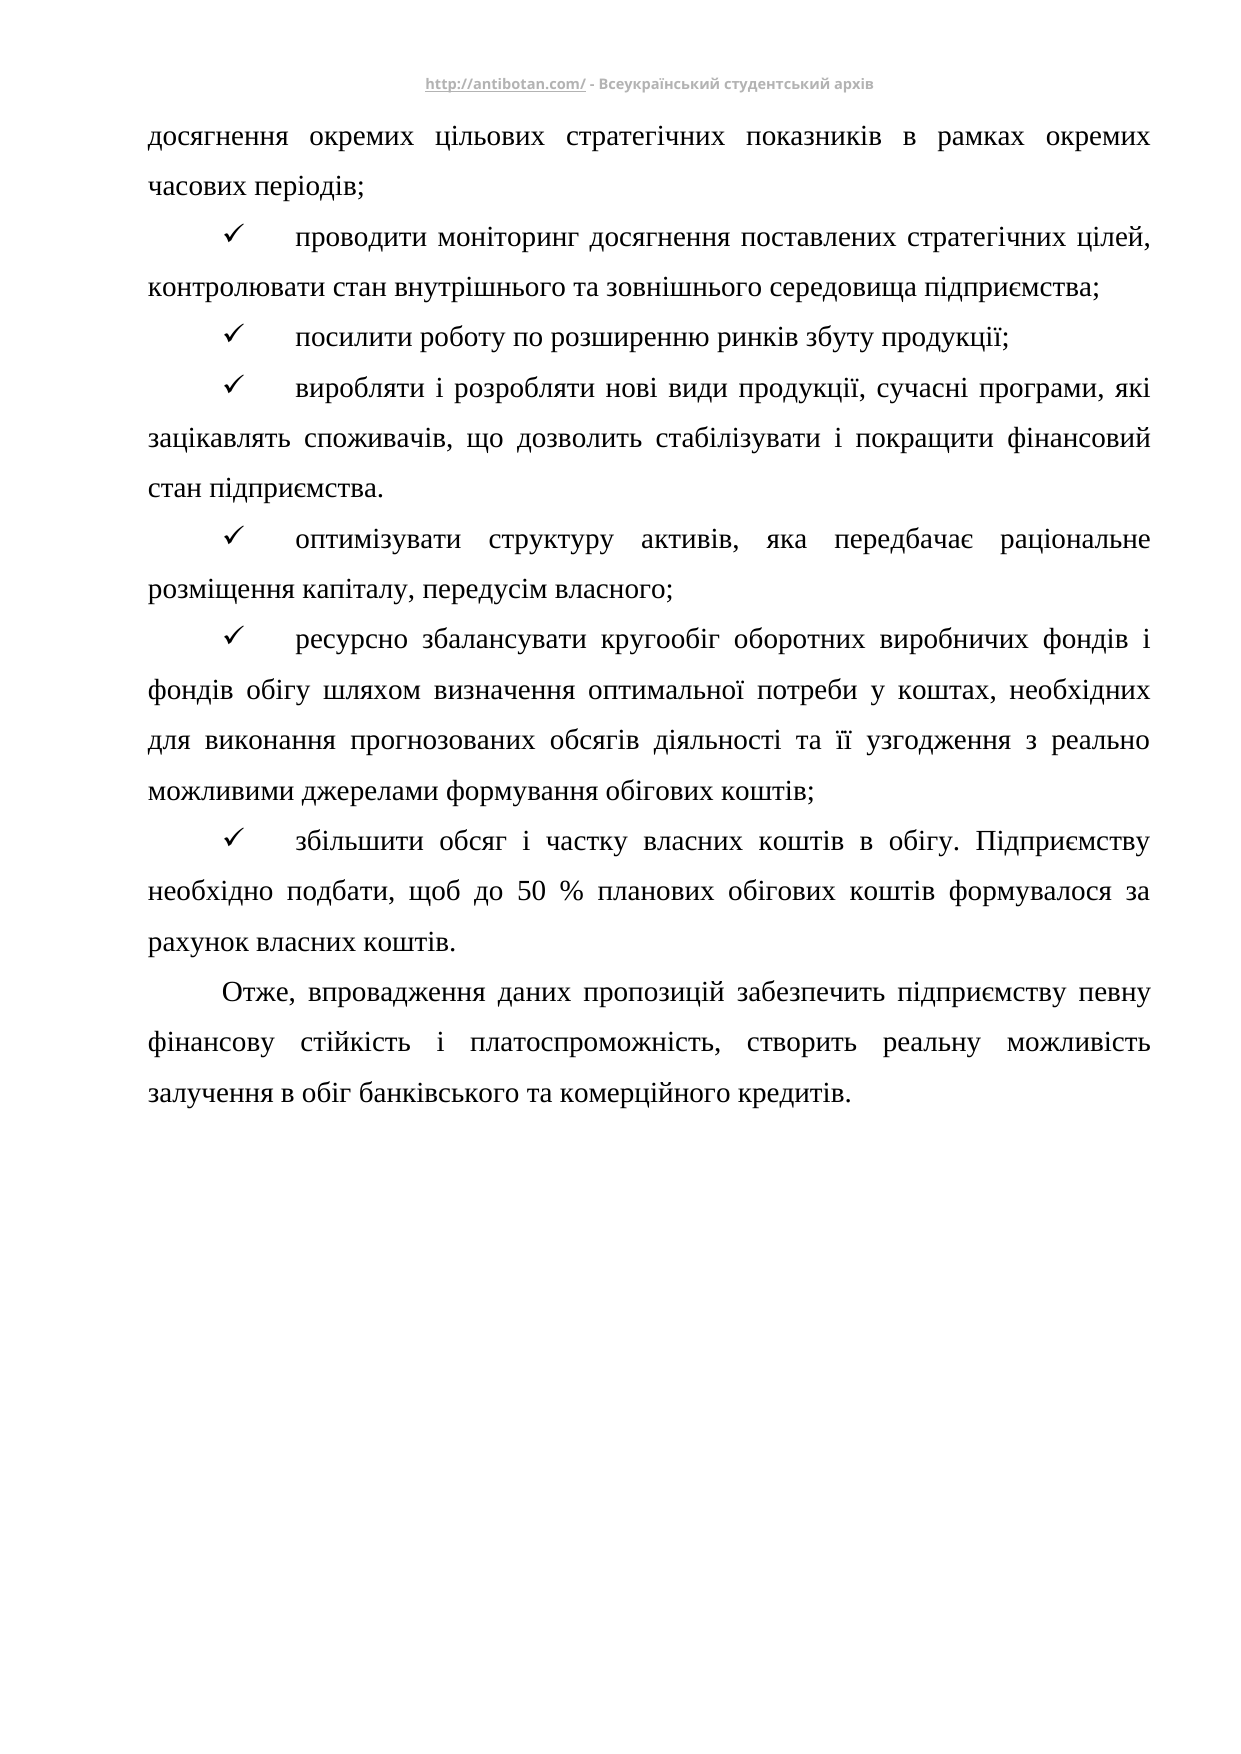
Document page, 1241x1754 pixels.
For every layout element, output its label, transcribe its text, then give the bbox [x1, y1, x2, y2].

list виробляти і розробляти нові види продукції, сучасні програми, які зацікавлять споживачів, що дозволить стабілізувати і покращити фінансовий стан підприємства. [148, 370, 1152, 504]
list Отже, впровадження даних пропозицій забезпечить підприємству певну фінансову стійкість і платоспроможність, створить реальну можливість залучення в обіг банківського та комерційного кредитів. [148, 974, 1152, 1108]
list проводити моніторинг досягнення поставлених стратегічних цілей, контролювати стан внутрішнього та зовнішнього середовища підприємства; [148, 219, 1152, 303]
list збільшити обсяг і частку власних коштів в обігу. Підприємству необхідно подбати, щоб до 50 % планових обігових коштів формувалося за рахунок власних коштів. [148, 823, 1152, 957]
list ресурсно збалансувати кругообіг оборотних виробничих фондів і фондів обігу шляхом визначення оптимальної потреби у коштах, необхідних для виконання прогнозованих обсягів діяльності та її узгодження з реально можливими джерелами формування обігових коштів; [148, 622, 1152, 806]
list посилити роботу по розширенню ринків збуту продукції; [148, 319, 1152, 353]
list оптимізувати структуру активів, яка передбачає раціональне розміщення капіталу, передусім власного; [148, 521, 1152, 605]
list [148, 118, 1152, 202]
